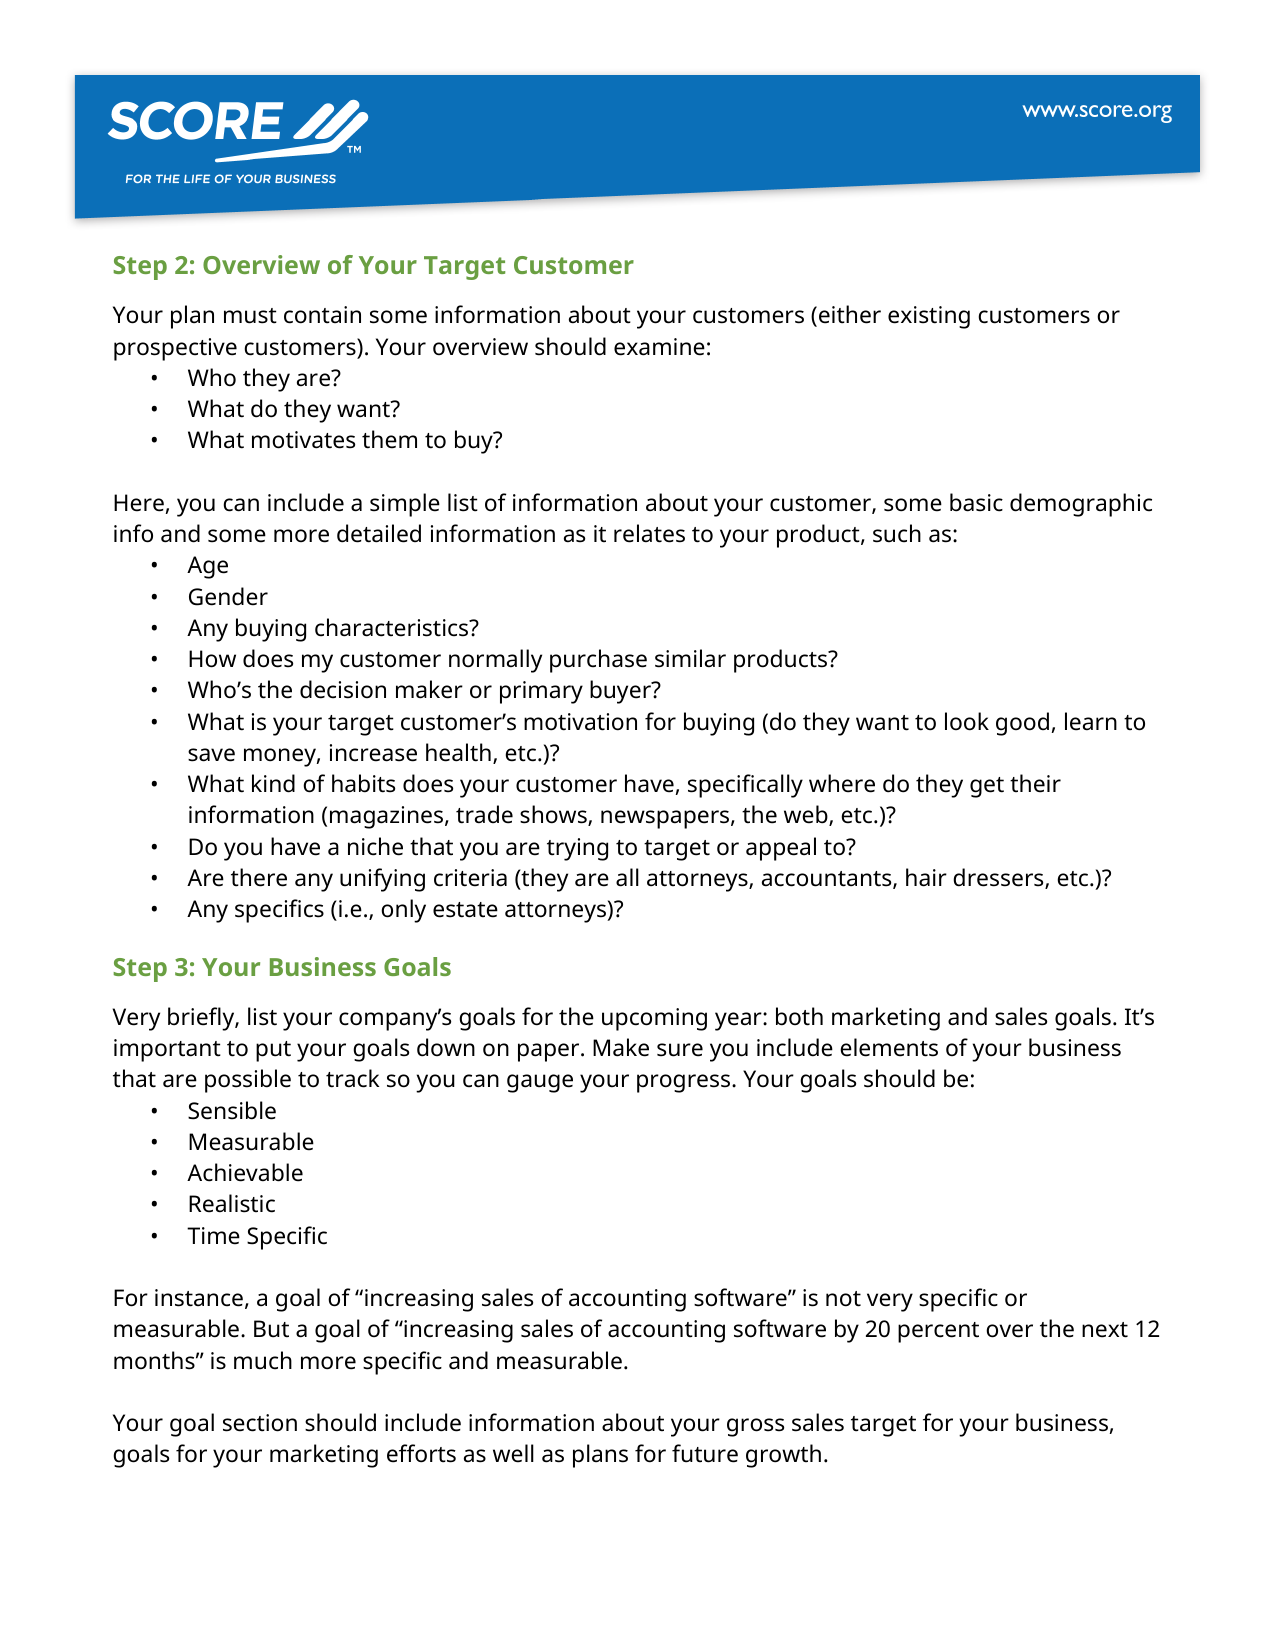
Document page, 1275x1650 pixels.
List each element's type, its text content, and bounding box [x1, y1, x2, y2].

list What motivates them to buy? [150, 424, 1162, 455]
text Your goal section should include information about your gross sales target for your business, goals for your marketing efforts as well as plans for future growth. [112, 1407, 1162, 1469]
list Who’s the decision maker or primary buyer? [150, 674, 1162, 705]
list Time Specific [150, 1219, 1162, 1251]
text Very briefly, list your company’s goals for the upcoming year: both marketing and sales goals. It’s important to put your goals down on paper. Make sure you include elements of your business that are possible to track so you can gauge your progress. Your goals should be: [112, 1001, 1162, 1094]
text For instance, a goal of “increasing sales of accounting software” is not very specific or measurable. But a goal of “increasing sales of accounting software by 20 percent over the next 12 months” is much more specific and measurable. [112, 1282, 1162, 1376]
list Gender [150, 580, 1162, 612]
list How does my customer normally purchase similar products? [150, 643, 1162, 674]
list What kind of habits does your customer have, specifically where do they get their information (magazines, trade shows, newspapers, the web, etc.)? [150, 768, 1162, 830]
list Achievable [150, 1157, 1162, 1188]
list Do you have a niche that you are trying to target or appeal to? [150, 830, 1162, 862]
picture [0, 0, 1275, 240]
list Who they are? [150, 362, 1162, 393]
list Measurable [150, 1126, 1162, 1157]
subtitle Step 2: Overview of Your Target Customer [112, 247, 1162, 282]
list What do they want? [150, 393, 1162, 424]
subtitle Step 3: Your Business Goals [112, 949, 1162, 983]
list Realistic [150, 1188, 1162, 1219]
list Sensible [150, 1094, 1162, 1126]
list What is your target customer’s motivation for buying (do they want to look good, learn to save money, increase health, etc.)? [150, 705, 1162, 768]
text Here, you can include a simple list of information about your customer, some basic demographic info and some more detailed information as it relates to your product, such as: [112, 487, 1162, 549]
list Age [150, 549, 1162, 580]
list Are there any unifying criteria (they are all attorneys, accountants, hair dressers, etc.)? [150, 862, 1162, 893]
list Any buying characteristics? [150, 612, 1162, 643]
text Your plan must contain some information about your customers (either existing customers or prospective customers). Your overview should examine: [112, 299, 1162, 362]
list Any specifics (i.e., only estate attorneys)? [150, 893, 1162, 924]
